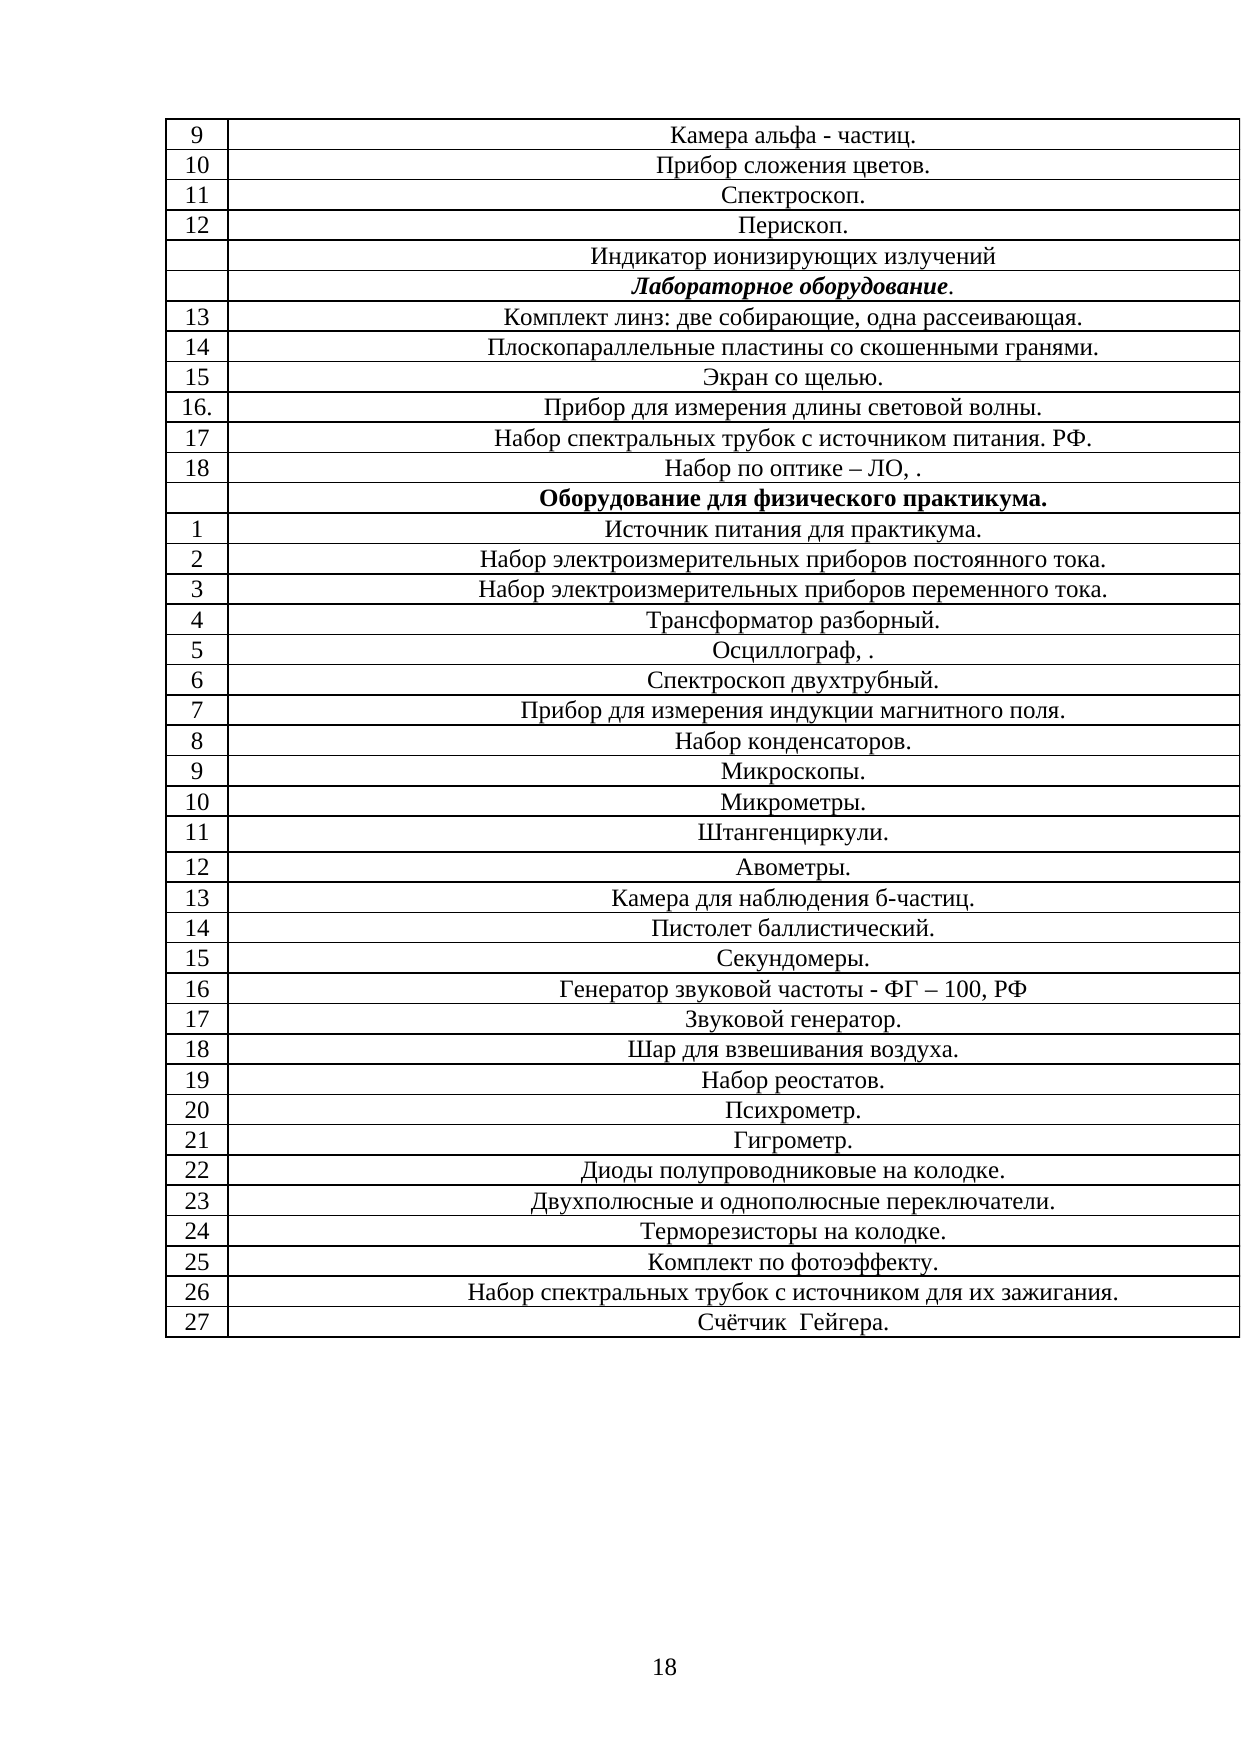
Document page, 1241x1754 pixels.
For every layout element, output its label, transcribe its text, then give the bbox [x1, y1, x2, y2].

table_cell 22 [167, 1156, 227, 1184]
table_cell Плоскопараллельные пластины со скошенными гранями. [229, 332, 1239, 361]
table_cell 27 [167, 1307, 227, 1336]
table_cell 5 [167, 635, 227, 664]
table_cell Набор по оптике – ЛО, . [229, 453, 1239, 482]
table_cell Лабораторное оборудование. [229, 271, 1239, 300]
table_cell 9 [167, 120, 227, 148]
table_cell Авометры. [229, 853, 1239, 881]
table_cell Двухполюсные и однополюсные переключатели. [229, 1186, 1239, 1215]
table_cell Перископ. [229, 211, 1239, 239]
table_cell Спектроскоп двухтрубный. [229, 665, 1239, 694]
table_cell 15 [167, 943, 227, 972]
table_cell 18 [167, 453, 227, 482]
table_cell 26 [167, 1277, 227, 1306]
table_cell Осциллограф, . [229, 635, 1239, 664]
table_cell 19 [167, 1065, 227, 1093]
table_cell Генератор звуковой частоты - ФГ – 100, РФ [229, 974, 1239, 1002]
table_cell 12 [167, 853, 227, 881]
table_cell [167, 271, 227, 300]
table_cell Шар для взвешивания воздуха. [229, 1035, 1239, 1063]
table_cell Диоды полупроводниковые на колодке. [229, 1156, 1239, 1184]
table_cell Прибор сложения цветов. [229, 150, 1239, 179]
table_cell Набор спектральных трубок с источником питания. РФ. [229, 423, 1239, 452]
table_cell Набор конденсаторов. [229, 726, 1239, 755]
table_cell Звуковой генератор. [229, 1004, 1239, 1033]
table_cell 18 [167, 1035, 227, 1063]
table_cell Набор электроизмерительных приборов переменного тока. [229, 575, 1239, 603]
table_cell Набор электроизмерительных приборов постоянного тока. [229, 544, 1239, 573]
table_cell Комплект по фотоэффекту. [229, 1247, 1239, 1275]
table_cell Экран со щелью. [229, 362, 1239, 391]
table_cell 17 [167, 1004, 227, 1033]
table_cell 25 [167, 1247, 227, 1275]
table_cell Набор спектральных трубок с источником для их зажигания. [229, 1277, 1239, 1306]
table_cell 17 [167, 423, 227, 452]
table_cell Счётчик Гейгера. [229, 1307, 1239, 1336]
table_cell 21 [167, 1125, 227, 1154]
table_cell Набор реостатов. [229, 1065, 1239, 1093]
table_cell 3 [167, 575, 227, 603]
table_cell 1 [167, 514, 227, 542]
table_cell Комплект линз: две собирающие, одна рассеивающая. [229, 302, 1239, 330]
table_cell 11 [167, 817, 227, 851]
table_cell Спектроскоп. [229, 180, 1239, 209]
table_cell 10 [167, 150, 227, 179]
table_cell 14 [167, 332, 227, 361]
table_cell Терморезисторы на колодке. [229, 1216, 1239, 1245]
table_cell Гигрометр. [229, 1125, 1239, 1154]
table_cell Индикатор ионизирующих излучений [229, 241, 1239, 270]
table_cell Камера альфа - частиц. [229, 120, 1239, 148]
table_cell 16. [167, 393, 227, 421]
table_cell 16 [167, 974, 227, 1002]
table_cell 11 [167, 180, 227, 209]
table_cell 6 [167, 665, 227, 694]
table_cell 13 [167, 883, 227, 912]
table_cell Прибор для измерения длины световой волны. [229, 393, 1239, 421]
table_cell Оборудование для физического практикума. [229, 483, 1239, 512]
table_cell 13 [167, 302, 227, 330]
table_cell Пистолет баллистический. [229, 913, 1239, 942]
table_cell 2 [167, 544, 227, 573]
table_cell 14 [167, 913, 227, 942]
table_cell 24 [167, 1216, 227, 1245]
table_cell Штангенциркули. [229, 817, 1239, 851]
table_cell Психрометр. [229, 1095, 1239, 1124]
table_cell 20 [167, 1095, 227, 1124]
table_cell 10 [167, 787, 227, 815]
table_cell Секундомеры. [229, 943, 1239, 972]
table_cell Трансформатор разборный. [229, 605, 1239, 633]
table_cell [167, 483, 227, 512]
table_cell Прибор для измерения индукции магнитного поля. [229, 696, 1239, 724]
table_cell Микрометры. [229, 787, 1239, 815]
table_cell Источник питания для практикума. [229, 514, 1239, 542]
table_cell Камера для наблюдения б-частиц. [229, 883, 1239, 912]
table_cell 9 [167, 756, 227, 785]
table_cell 23 [167, 1186, 227, 1215]
table_cell 8 [167, 726, 227, 755]
table_cell Микроскопы. [229, 756, 1239, 785]
table_cell 15 [167, 362, 227, 391]
table_cell 7 [167, 696, 227, 724]
table_cell 4 [167, 605, 227, 633]
table_cell 12 [167, 211, 227, 239]
table_cell [167, 241, 227, 270]
